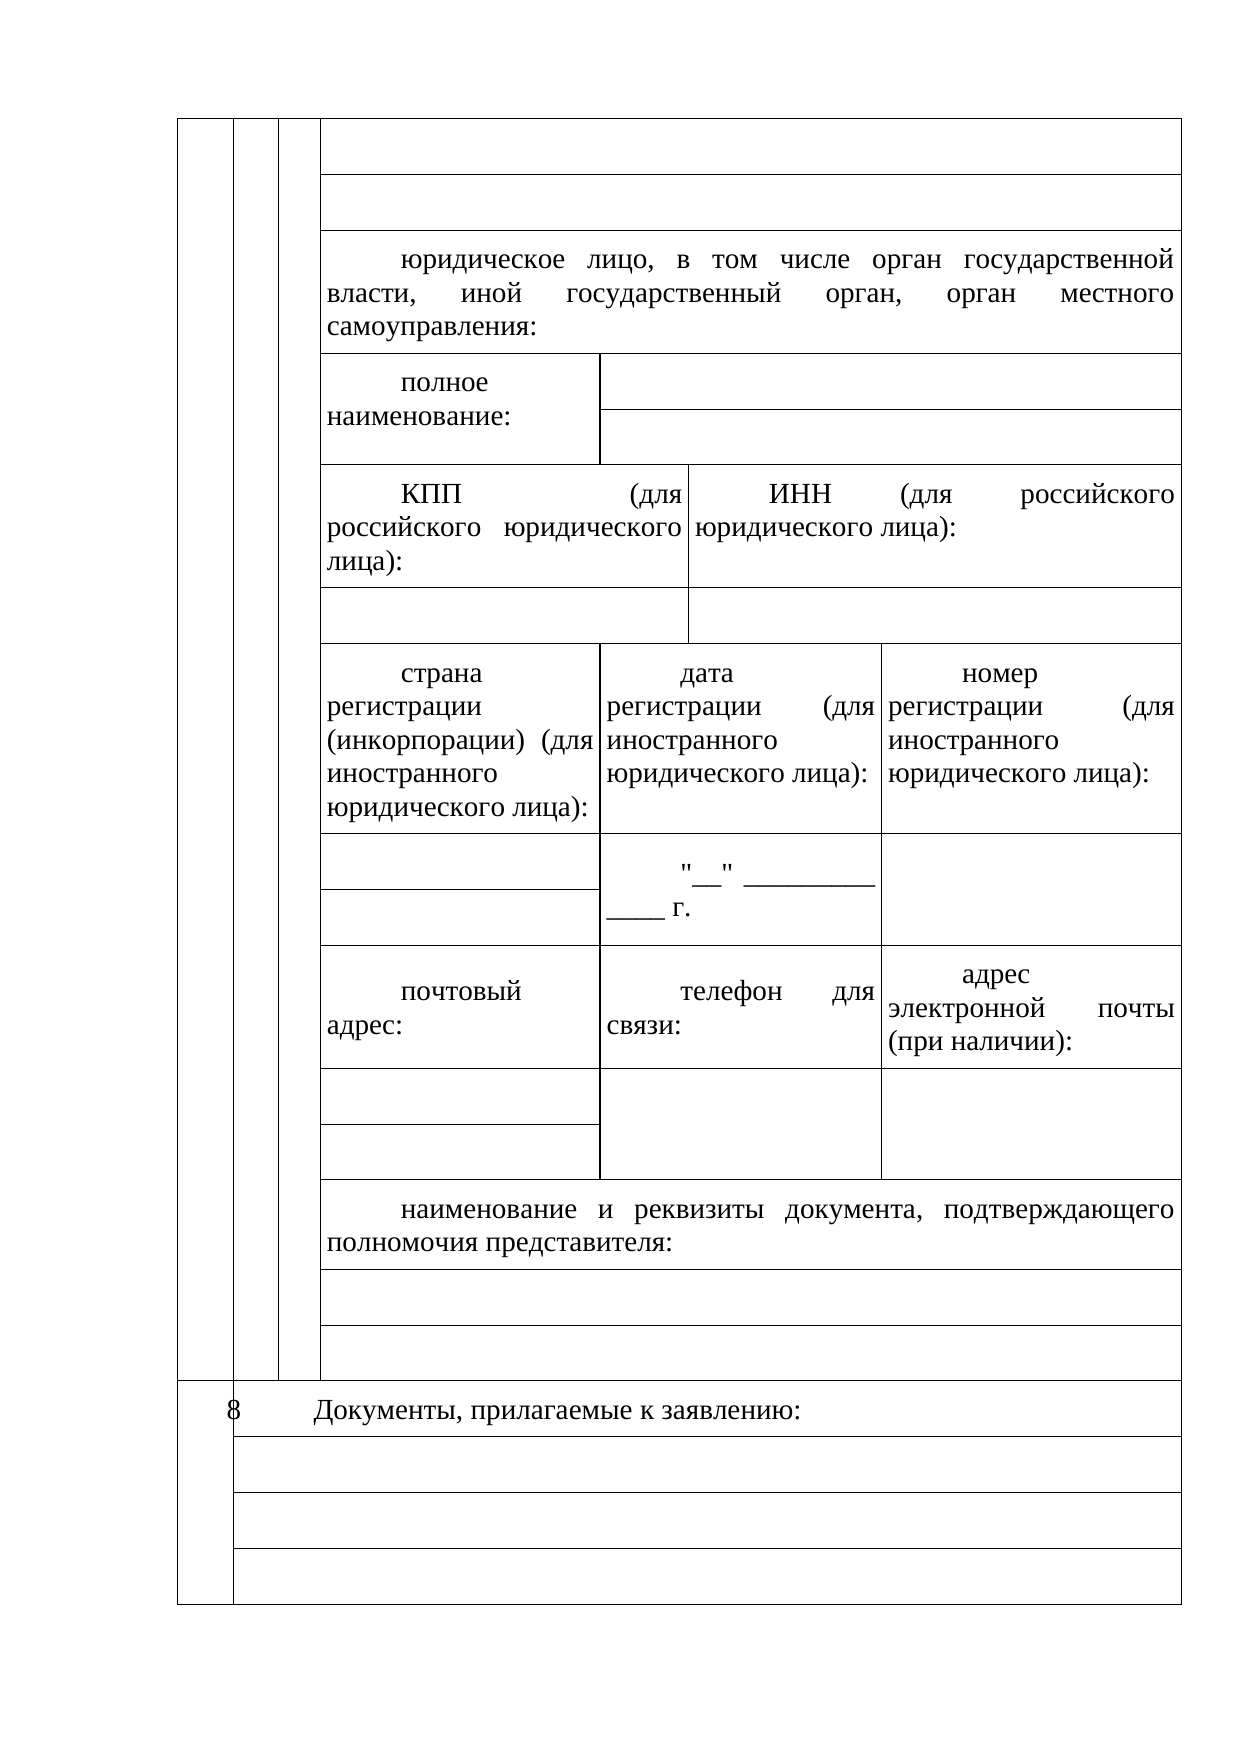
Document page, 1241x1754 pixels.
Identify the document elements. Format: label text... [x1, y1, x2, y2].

table_cell полное наименование: [321, 354, 599, 464]
table_cell телефон для связи: [601, 946, 881, 1068]
table_cell [321, 890, 599, 945]
table_cell [689, 588, 1181, 643]
table_cell [321, 175, 1181, 230]
table_cell юридическое лицо, в том числе орган государственной власти, иной государственный орган, орган местного самоуправления: [321, 231, 1181, 353]
table_cell [601, 410, 1181, 464]
table_cell [321, 119, 1181, 174]
table_cell [882, 834, 1181, 945]
table_cell страна регистрации (инкорпорации) (для иностранного юридического лица): [321, 644, 599, 833]
table_cell КПП (для российского юридического лица): [321, 465, 688, 587]
table_cell Документы, прилагаемые к заявлению: [234, 1381, 1181, 1436]
table_cell дата регистрации (для иностранного юридического лица): [601, 644, 881, 833]
table_cell [321, 1069, 599, 1123]
table_cell [882, 1069, 1181, 1179]
table_cell [321, 1326, 1181, 1380]
table_cell номер регистрации (для иностранного юридического лица): [882, 644, 1181, 833]
table_cell [234, 1549, 1181, 1604]
table_cell [234, 1493, 1181, 1548]
table_cell адрес электронной почты (при наличии): [882, 946, 1181, 1068]
table_cell [601, 354, 1181, 408]
table_cell почтовый адрес: [321, 946, 599, 1068]
table_cell [321, 588, 688, 643]
table_cell [321, 1270, 1181, 1324]
table_cell ИНН (для российского юридического лица): [689, 465, 1181, 587]
table_cell [321, 1125, 599, 1179]
table_cell [234, 1437, 1181, 1492]
table_cell наименование и реквизиты документа, подтверждающего полномочия представителя: [321, 1180, 1181, 1269]
table_cell [601, 1069, 881, 1179]
table_cell "__" _________ ____ г. [601, 834, 881, 945]
table_cell 8 [178, 1381, 233, 1604]
table_cell [321, 834, 599, 889]
